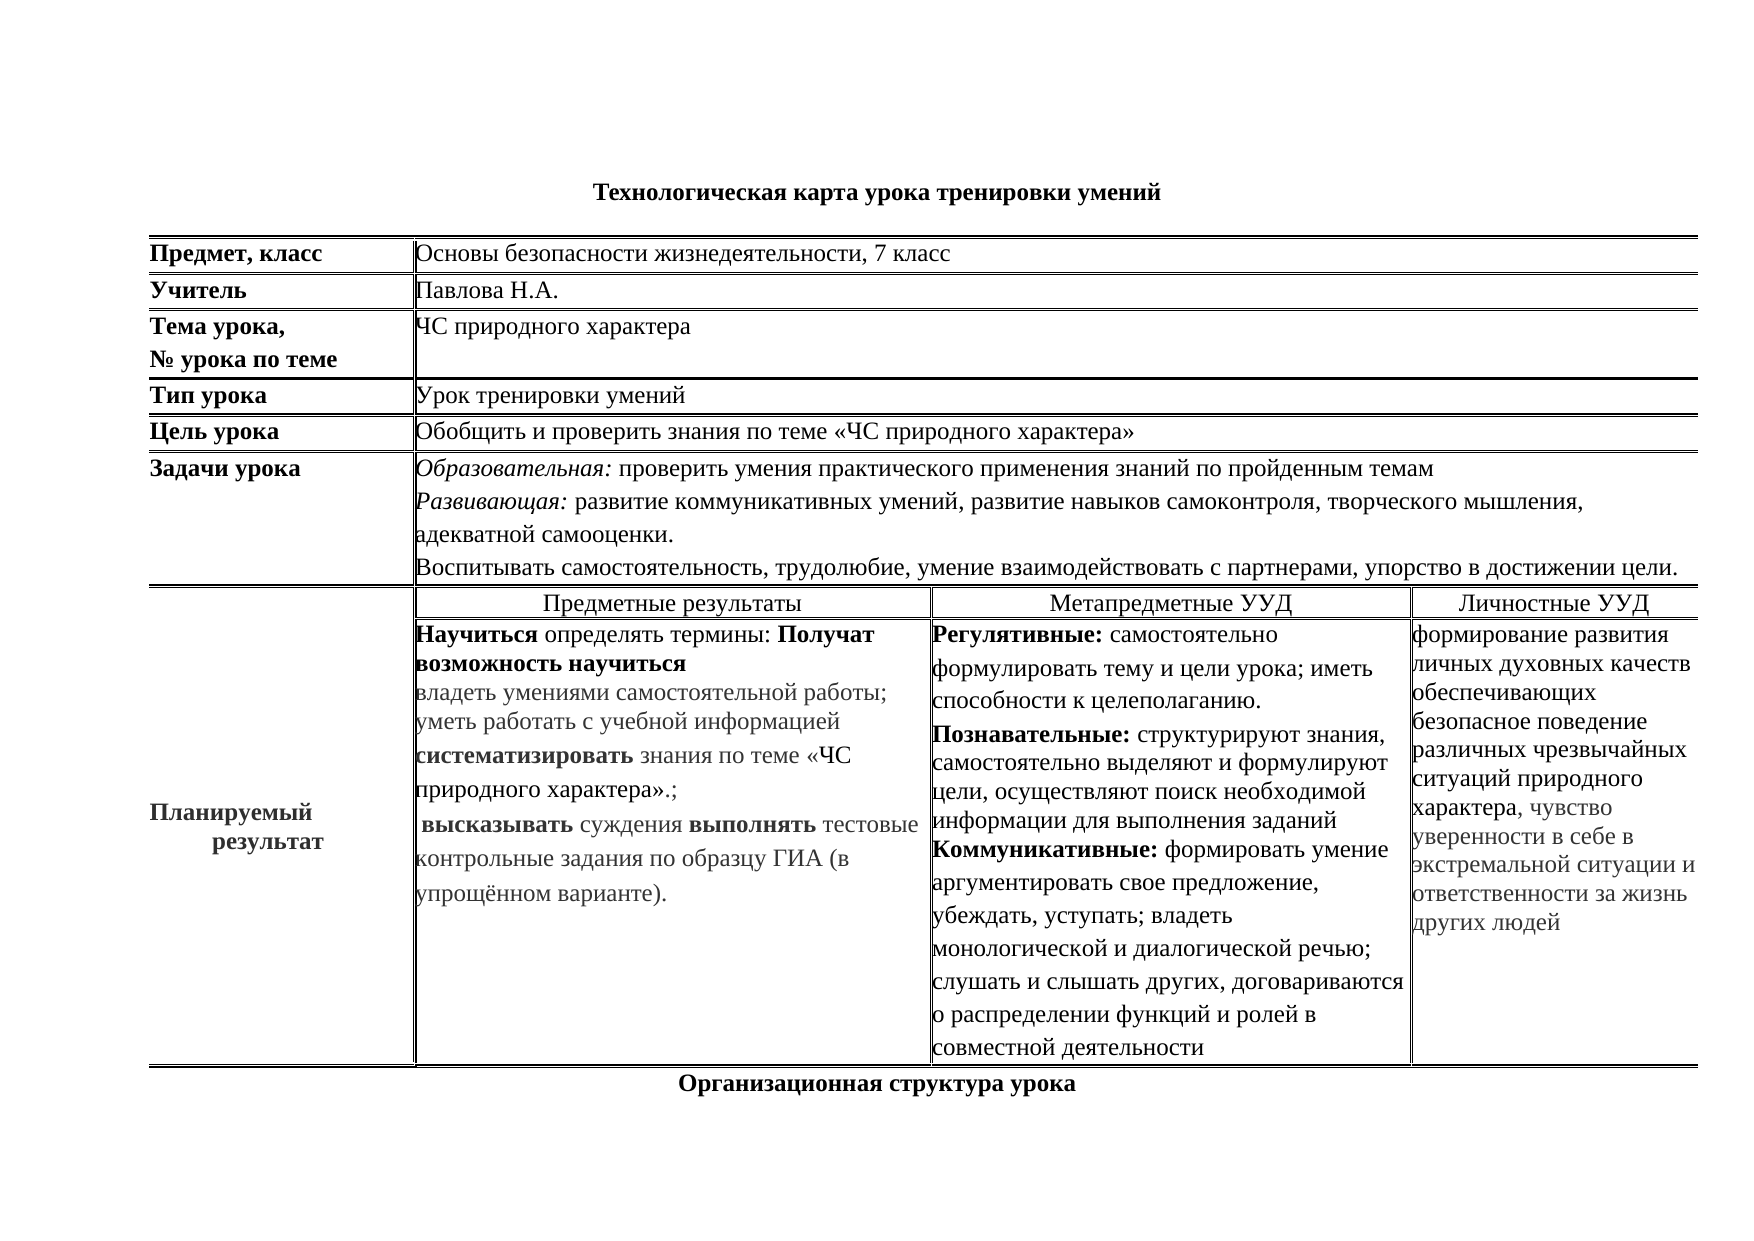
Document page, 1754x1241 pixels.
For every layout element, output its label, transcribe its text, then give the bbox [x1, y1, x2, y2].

table_cell формирование развития личных духовных качеств обеспечивающих безопасное поведение различных чрезвычайных ситуаций природного характера, чувство уверенности в себе в экстремальной ситуации и ответственности за жизнь других людей [1412, 620, 1698, 1064]
table_cell Учитель [149, 275, 413, 308]
table_cell Урок тренировки умений [417, 380, 1698, 413]
text Организационная структура урока [118, 1068, 1636, 1096]
table_cell Регулятивные: самостоятельно формулировать тему и цели урока; иметь способности к целеполаганию. Познавательные: структурируют знания, самостоятельно выделяют и формулируют цели, осуществляют поиск необходимой информации для выполнения заданий Коммуникативные: формировать умение аргументировать свое предложение, убеждать, уступать; владеть монологической и диалогической речью; слушать и слышать других, договариваются о распределении функций и ролей в совместной деятельности [932, 620, 1412, 1064]
table_cell Тип урока [149, 380, 413, 413]
table_cell ЧС природного характера [417, 311, 1698, 377]
table_cell Образовательная: проверить умения практического применения знаний по пройденным темам Развивающая: развитие коммуникативных умений, развитие навыков самоконтроля, творческого мышления, адекватной самооценки. Воспитывать самостоятельность, трудолюбие, умение взаимодействовать с партнерами, упорство в достижении цели. [417, 453, 1698, 584]
table_cell Обобщить и проверить знания по теме «ЧС природного характера» [417, 417, 1698, 449]
table_cell Павлова Н.А. [417, 275, 1698, 308]
table_cell Цель урока [149, 417, 413, 449]
table_cell Личностные УУД [1413, 588, 1698, 616]
table_cell Метапредметные УУД [933, 588, 1410, 616]
table_cell Планируемый результат [149, 584, 415, 1064]
table_cell Предметные результаты [417, 588, 930, 616]
table_cell Задачи урока [149, 453, 413, 584]
table_cell Научиться определять термины: Получат возможность научиться владеть умениями самостоятельной работы; уметь работать с учебной информацией систематизировать знания по теме «ЧС природного характера».; высказывать суждения выполнять тестовые контрольные задания по образцу ГИА (в упрощённом варианте). [415, 620, 932, 1064]
table_header Основы безопасности жизнедеятельности, 7 класс [415, 239, 1698, 271]
text Технологическая карта урока тренировки умений [118, 177, 1636, 206]
table_header Предмет, класс [149, 237, 415, 271]
table_cell Тема урока, № урока по теме [149, 311, 413, 377]
